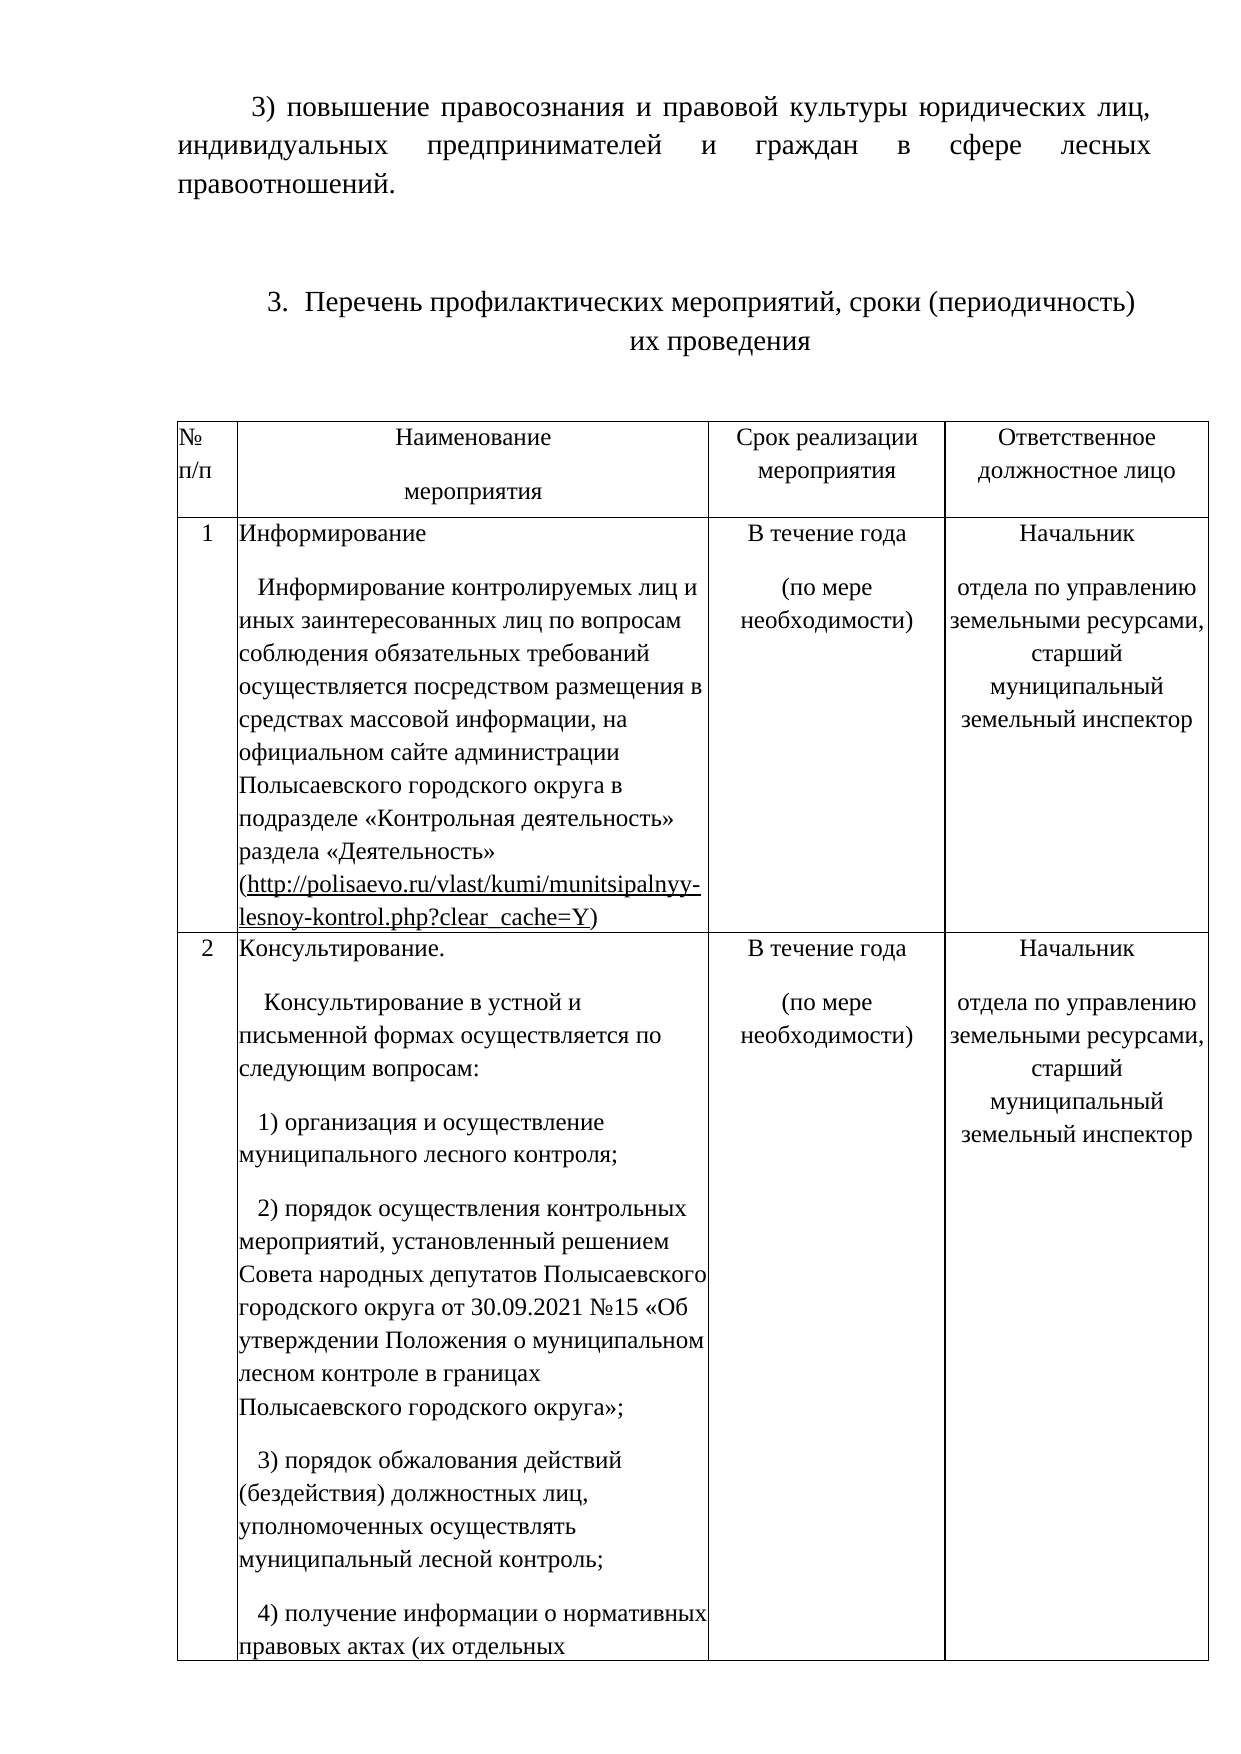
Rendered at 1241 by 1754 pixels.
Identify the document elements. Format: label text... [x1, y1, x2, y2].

table_cell Начальник отдела по управлению земельными ресурсами, старший муниципальный земельный инспектор [946, 518, 1208, 932]
table_cell 2 [178, 933, 237, 1660]
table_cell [946, 933, 1208, 1660]
table_cell Информирование Информирование контролируемых лиц и иных заинтересованных лиц по вопросам соблюдения обязательных требований осуществляется посредством размещения в средствах массовой информации, на официальном сайте администрации Полысаевского городского округа в подразделе «Контрольная деятельность» раздела «Деятельность» (http://polisaevo.ru/vlast/kumi/munitsipalnyy-lesnoy-kontrol.php?clear_cache=Y) [238, 518, 708, 932]
table_header № п/п [178, 422, 237, 517]
text 3) повышение правосознания и правовой культуры юридических лиц, индивидуальных предпринимателей и граждан в сфере лесных правоотношений. [177, 89, 1152, 199]
table_header Наименование мероприятия [238, 422, 708, 517]
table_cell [238, 933, 708, 1660]
table_header Ответственное должностное лицо [946, 422, 1208, 517]
list Перечень профилактических мероприятий, сроки (периодичность) их проведения [251, 284, 1152, 357]
table_header Срок реализации мероприятия [709, 422, 944, 517]
table_cell В течение года (по мере необходимости) [709, 518, 944, 932]
table_cell 1 [178, 518, 237, 932]
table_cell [709, 933, 944, 1660]
